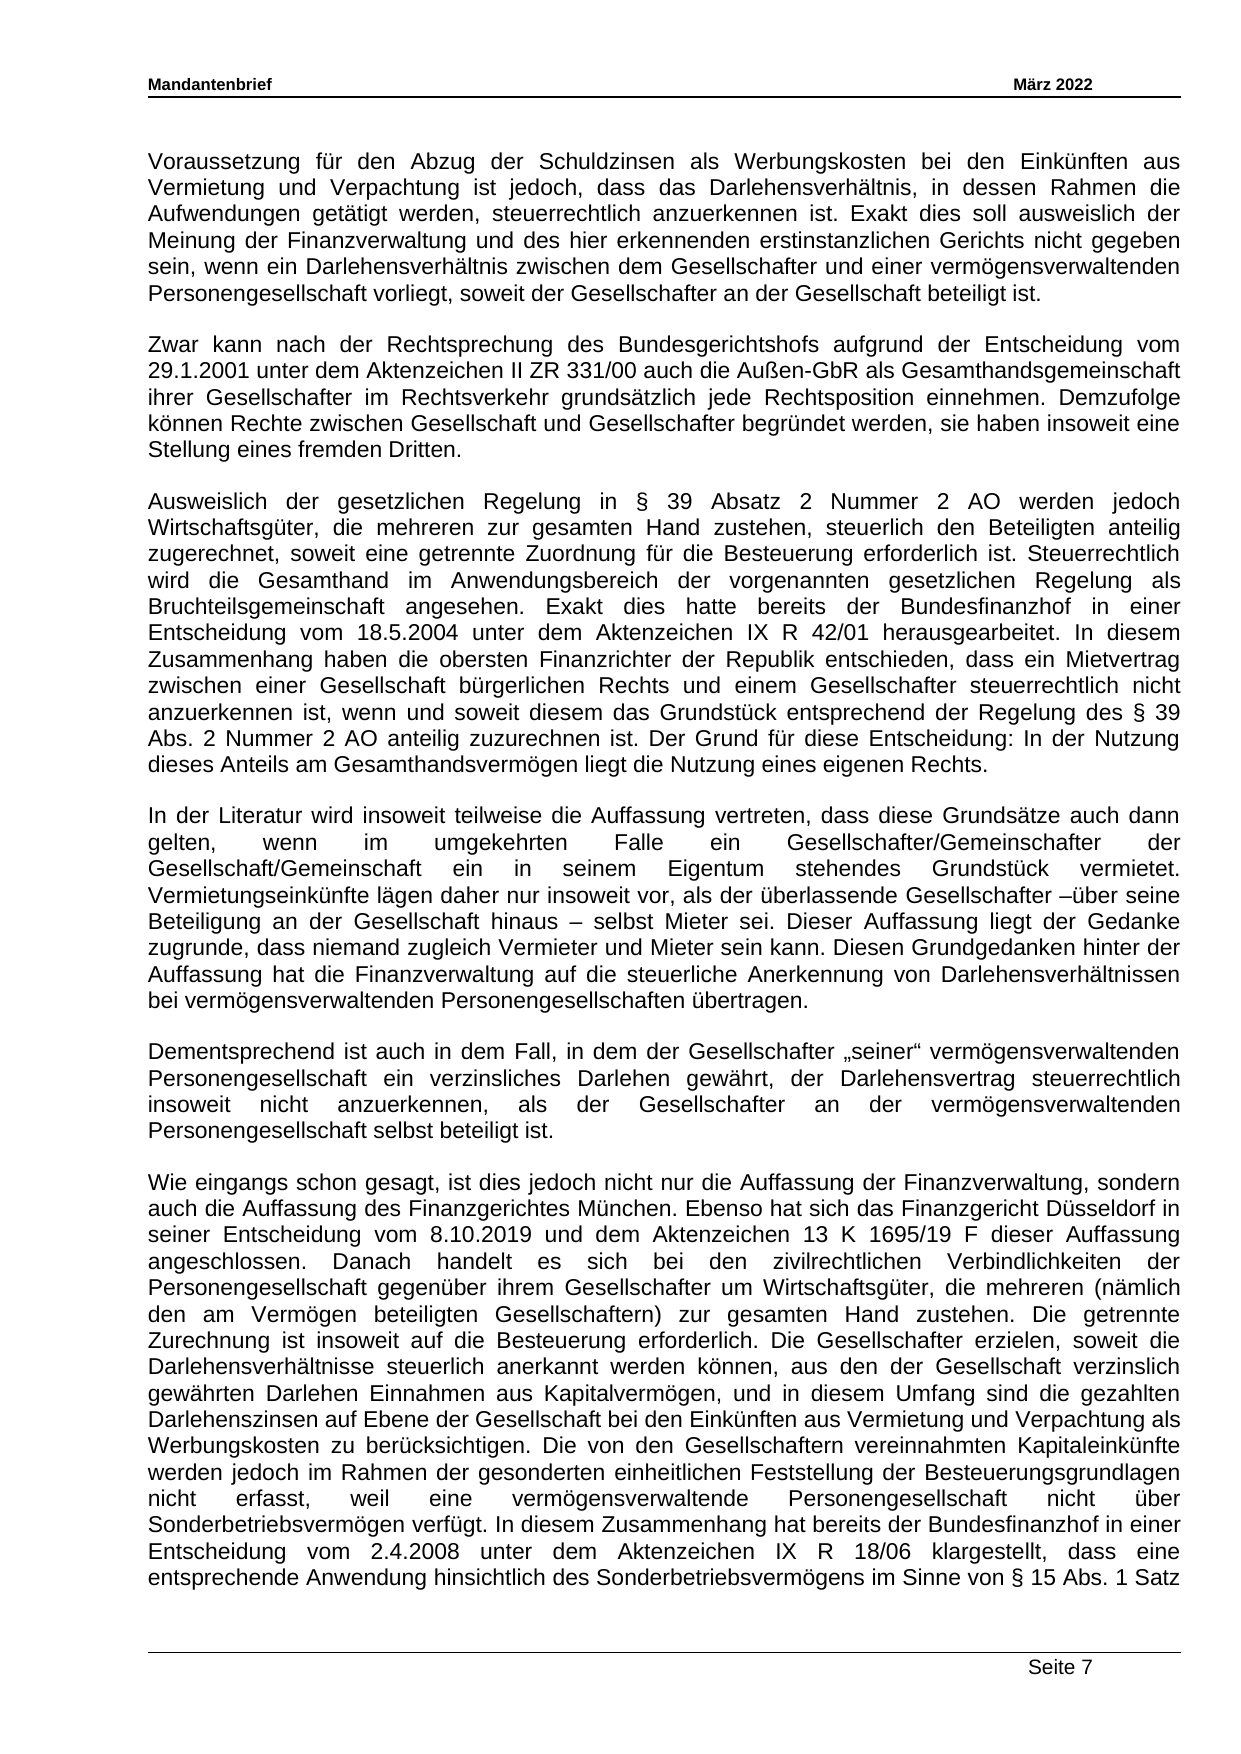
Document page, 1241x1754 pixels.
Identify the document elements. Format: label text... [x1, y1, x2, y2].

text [148, 1169, 1181, 1590]
text Ausweislich der gesetzlichen Regelung in § 39 Absatz 2 Nummer 2 AO werden jedoch Wirtschaftsgüter, die mehreren zur gesamten Hand zustehen, steuerlich den Beteiligten anteilig zugerechnet, soweit eine getrennte Zuordnung für die Besteuerung erforderlich ist. Steuerrechtlich wird die Gesamthand im Anwendungsbereich der vorgenannten gesetzlichen Regelung als Bruchteilsgemeinschaft angesehen. Exakt dies hatte bereits der Bundesfinanzhof in einer Entscheidung vom 18.5.2004 unter dem Aktenzeichen IX R 42/01 herausgearbeitet. In diesem Zusammenhang haben die obersten Finanzrichter der Republik entschieden, dass ein Mietvertrag zwischen einer Gesellschaft bürgerlichen Rechts und einem Gesellschafter steuerrechtlich nicht anzuerkennen ist, wenn und soweit diesem das Grundstück entsprechend der Regelung des § 39 Abs. 2 Nummer 2 AO anteilig zuzurechnen ist. Der Grund für diese Entscheidung: In der Nutzung dieses Anteils am Gesamthandsvermögen liegt die Nutzung eines eigenen Rechts. [148, 488, 1181, 777]
text Dementsprechend ist auch in dem Fall, in dem der Gesellschafter „seiner“ vermögensverwaltenden Personengesellschaft ein verzinsliches Darlehen gewährt, der Darlehensvertrag steuerrechtlich insoweit nicht anzuerkennen, als der Gesellschafter an der vermögensverwaltenden Personengesellschaft selbst beteiligt ist. [148, 1038, 1181, 1144]
text Zwar kann nach der Rechtsprechung des Bundesgerichtshofs aufgrund der Entscheidung vom 29.1.2001 unter dem Aktenzeichen II ZR 331/00 auch die Außen-GbR als Gesamthandsgemeinschaft ihrer Gesellschafter im Rechtsverkehr grundsätzlich jede Rechtsposition einnehmen. Demzufolge können Rechte zwischen Gesellschaft und Gesellschafter begründet werden, sie haben insoweit eine Stellung eines fremden Dritten. [148, 331, 1181, 463]
text Voraussetzung für den Abzug der Schuldzinsen als Werbungskosten bei den Einkünften aus Vermietung und Verpachtung ist jedoch, dass das Darlehensverhältnis, in dessen Rahmen die Aufwendungen getätigt werden, steuerrechtlich anzuerkennen ist. Exakt dies soll ausweislich der Meinung der Finanzverwaltung und des hier erkennenden erstinstanzlichen Gerichts nicht gegeben sein, wenn ein Darlehensverhältnis zwischen dem Gesellschafter und einer vermögensverwaltenden Personengesellschaft vorliegt, soweit der Gesellschafter an der Gesellschaft beteiligt ist. [148, 148, 1181, 306]
text In der Literatur wird insoweit teilweise die Auffassung vertreten, dass diese Grundsätze auch dann gelten, wenn im umgekehrten Falle ein Gesellschafter/Gemeinschafter der Gesellschaft/Gemeinschaft ein in seinem Eigentum stehendes Grundstück vermietet. Vermietungseinkünfte lägen daher nur insoweit vor, als der überlassende Gesellschafter –über seine Beteiligung an der Gesellschaft hinaus – selbst Mieter sei. Dieser Auffassung liegt der Gedanke zugrunde, dass niemand zugleich Vermieter und Mieter sein kann. Diesen Grundgedanken hinter der Auffassung hat die Finanzverwaltung auf die steuerliche Anerkennung von Darlehensverhältnissen bei vermögensverwaltenden Personengesellschaften übertragen. [148, 802, 1181, 1013]
